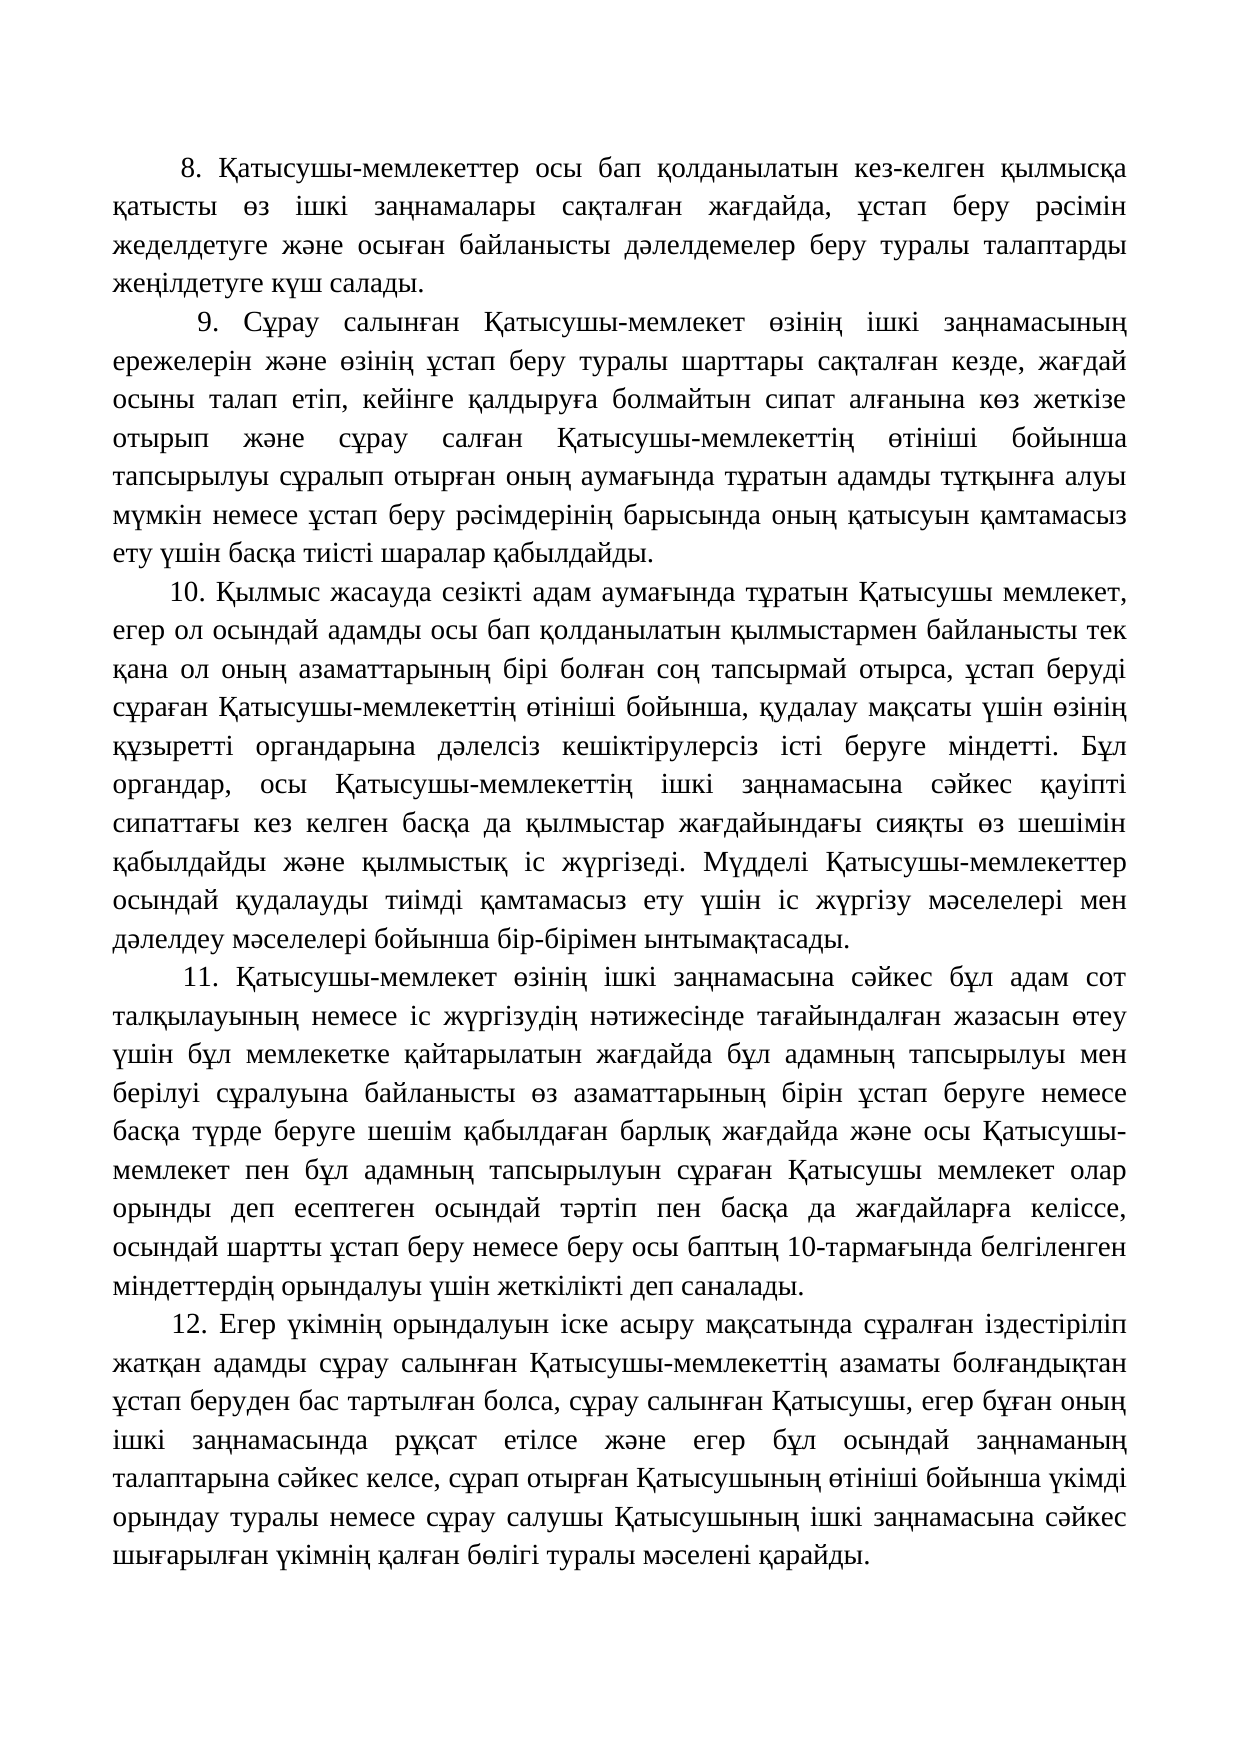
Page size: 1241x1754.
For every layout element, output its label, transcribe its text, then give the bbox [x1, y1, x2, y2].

text 9. Сұрау салынған Қатысушы-мемлекет өзінің ішкі заңнамасының ережелерін және өзінің ұстап беру туралы шарттары сақталған кезде, жағдай осыны талап етіп, кейінге қалдыруға болмайтын сипат алғанына көз жеткізе отырып және сұрау салған Қатысушы-мемлекеттің өтініші бойынша тапсырылуы сұралып отырған оның аумағында тұратын адамды тұтқынға алуы мүмкін немесе ұстап беру рәсімдерінің барысында оның қатысуын қамтамасыз ету үшін басқа тиісті шаралар қабылдайды. [112, 304, 1128, 569]
text 11. Қатысушы-мемлекет өзінің ішкі заңнамасына сәйкес бұл адам сот талқылауының немесе іс жүргізудің нәтижесінде тағайындалған жазасын өтеу үшін бұл мемлекетке қайтарылатын жағдайда бұл адамның тапсырылуы мен берілуі сұралуына байланысты өз азаматтарының бірін ұстап беруге немесе басқа түрде беруге шешім қабылдаған барлық жағдайда және осы Қатысушы-мемлекет пен бұл адамның тапсырылуын сұраған Қатысушы мемлекет олар орынды деп есептеген осындай тәртіп пен басқа да жағдайларға келіссе, осындай шартты ұстап беру немесе беру осы баптың 10-тармағында белгіленген міндеттердің орындалуы үшін жеткілікті деп саналады. [112, 959, 1128, 1301]
text 8. Қатысушы-мемлекеттер осы бап қолданылатын кез-келген қылмысқа қатысты өз ішкі заңнамалары сақталған жағдайда, ұстап беру рәсімін жеделдетуге және осыған байланысты дәлелдемелер беру туралы талаптарды жеңілдетуге күш салады. [112, 150, 1128, 299]
text 10. Қылмыс жасауда сезікті адам аумағында тұратын Қатысушы мемлекет, егер ол осындай адамды осы бап қолданылатын қылмыстармен байланысты тек қана ол оның азаматтарының бірі болған соң тапсырмай отырса, ұстап беруді сұраған Қатысушы-мемлекеттің өтініші бойынша, қудалау мақсаты үшін өзінің құзыретті органдарына дәлелсіз кешіктірулерсіз істі беруге міндетті. Бұл органдар, осы Қатысушы-мемлекеттің ішкі заңнамасына сәйкес қауіпті сипаттағы кез келген басқа да қылмыстар жағдайындағы сияқты өз шешімін қабылдайды және қылмыстық іс жүргізеді. Мүдделі Қатысушы-мемлекеттер осындай қудалауды тиімді қамтамасыз ету үшін іс жүргізу мәселелері мен дәлелдеу мәселелері бойынша бір-бірімен ынтымақтасады. [112, 574, 1128, 954]
text 12. Егер үкімнің орындалуын іске асыру мақсатында сұралған іздестіріліп жатқан адамды сұрау салынған Қатысушы-мемлекеттің азаматы болғандықтан ұстап беруден бас тартылған болса, сұрау салынған Қатысушы, егер бұған оның ішкі заңнамасында рұқсат етілсе және егер бұл осындай заңнаманың талаптарына сәйкес келсе, сұрап отырған Қатысушының өтініші бойынша үкімді орындау туралы немесе сұрау салушы Қатысушының ішкі заңнамасына сәйкес шығарылған үкімнің қалған бөлігі туралы мәселені қарайды. [112, 1306, 1128, 1571]
